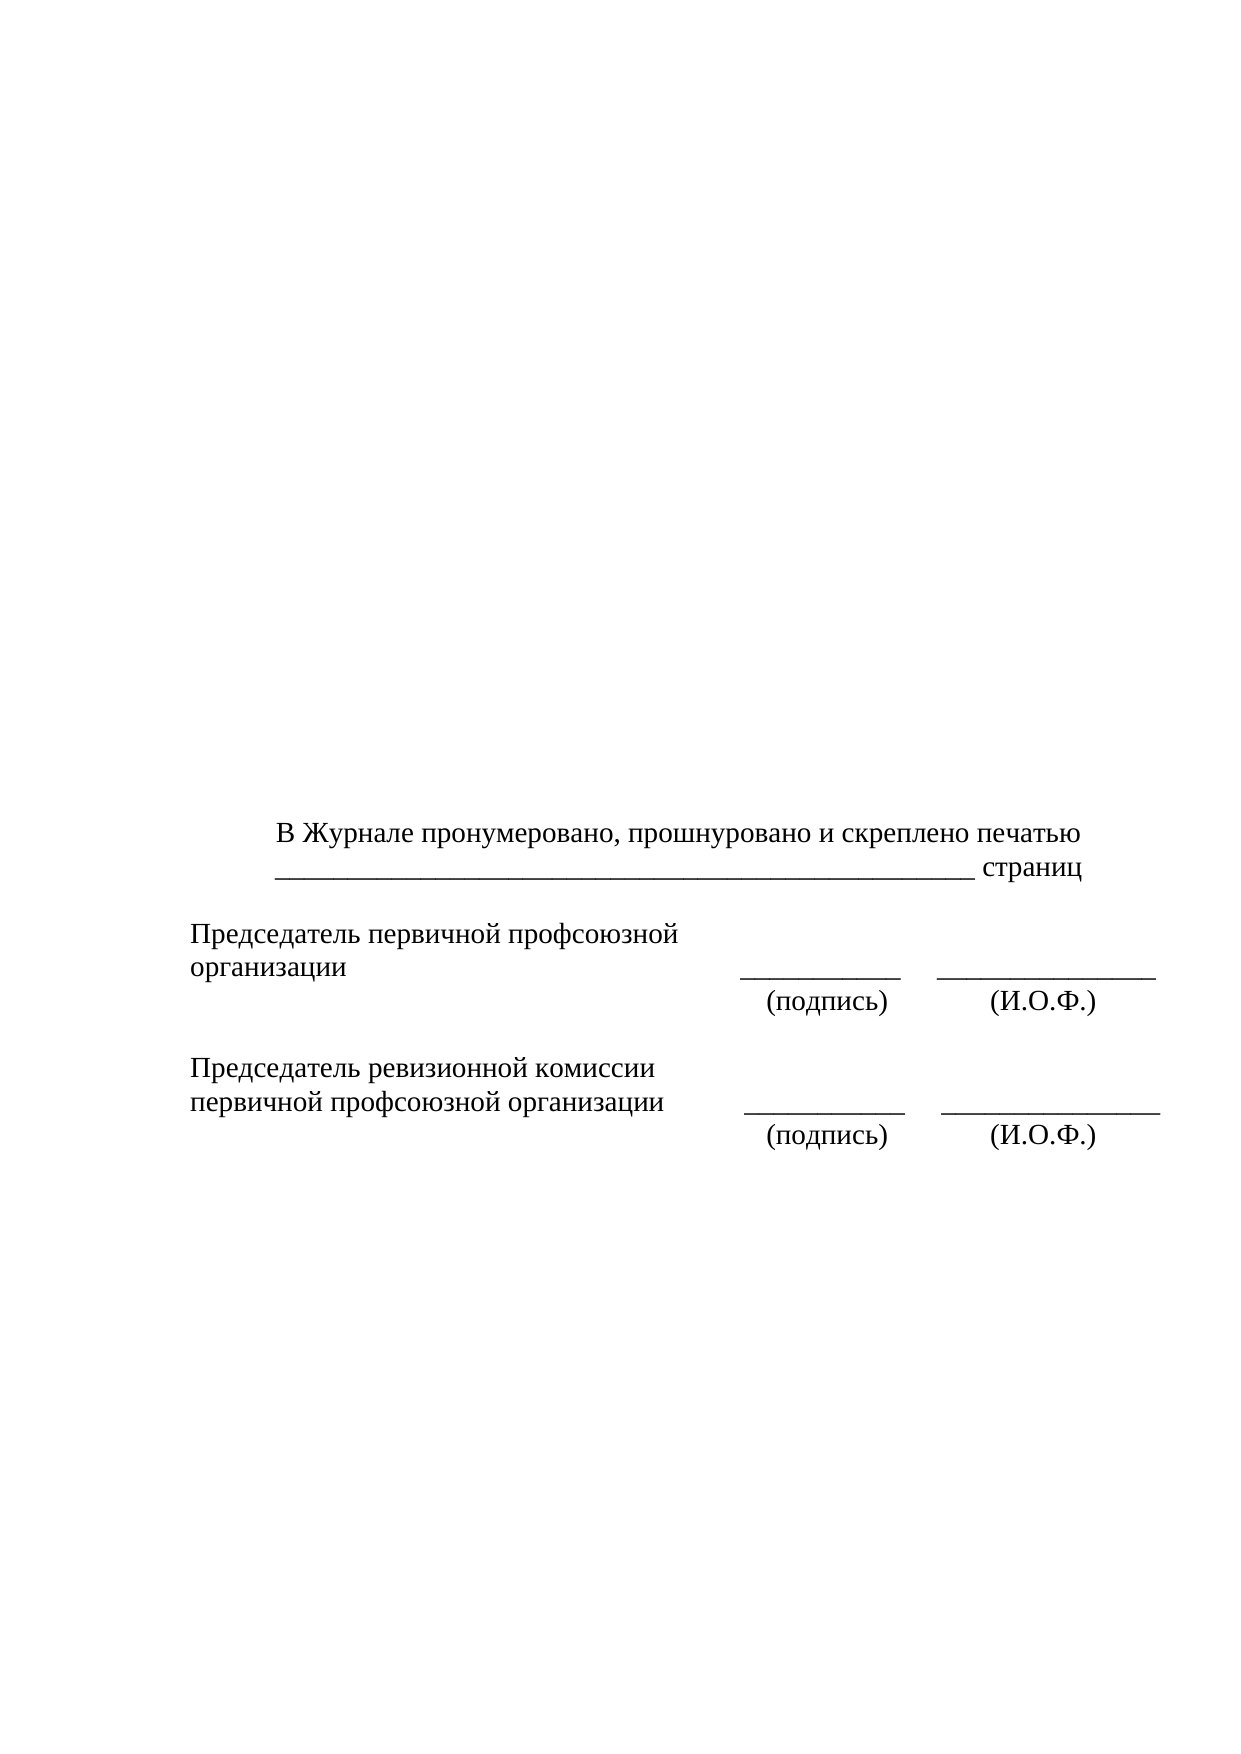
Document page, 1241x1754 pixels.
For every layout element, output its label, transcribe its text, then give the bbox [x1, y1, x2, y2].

text Председатель первичной профсоюзной [190, 916, 1167, 949]
text (подпись) (И.О.Ф.) [190, 983, 1167, 1017]
text первичной профсоюзной организации ___________ _______________ [190, 1084, 1167, 1117]
text организации ___________ _______________ [190, 949, 1167, 983]
text Председатель ревизионной комиссии [190, 1050, 1167, 1084]
text (подпись) (И.О.Ф.) [190, 1117, 1167, 1151]
text В Журнале пронумеровано, прошнуровано и скреплено печатью ________________________________________________ страниц [190, 815, 1167, 882]
